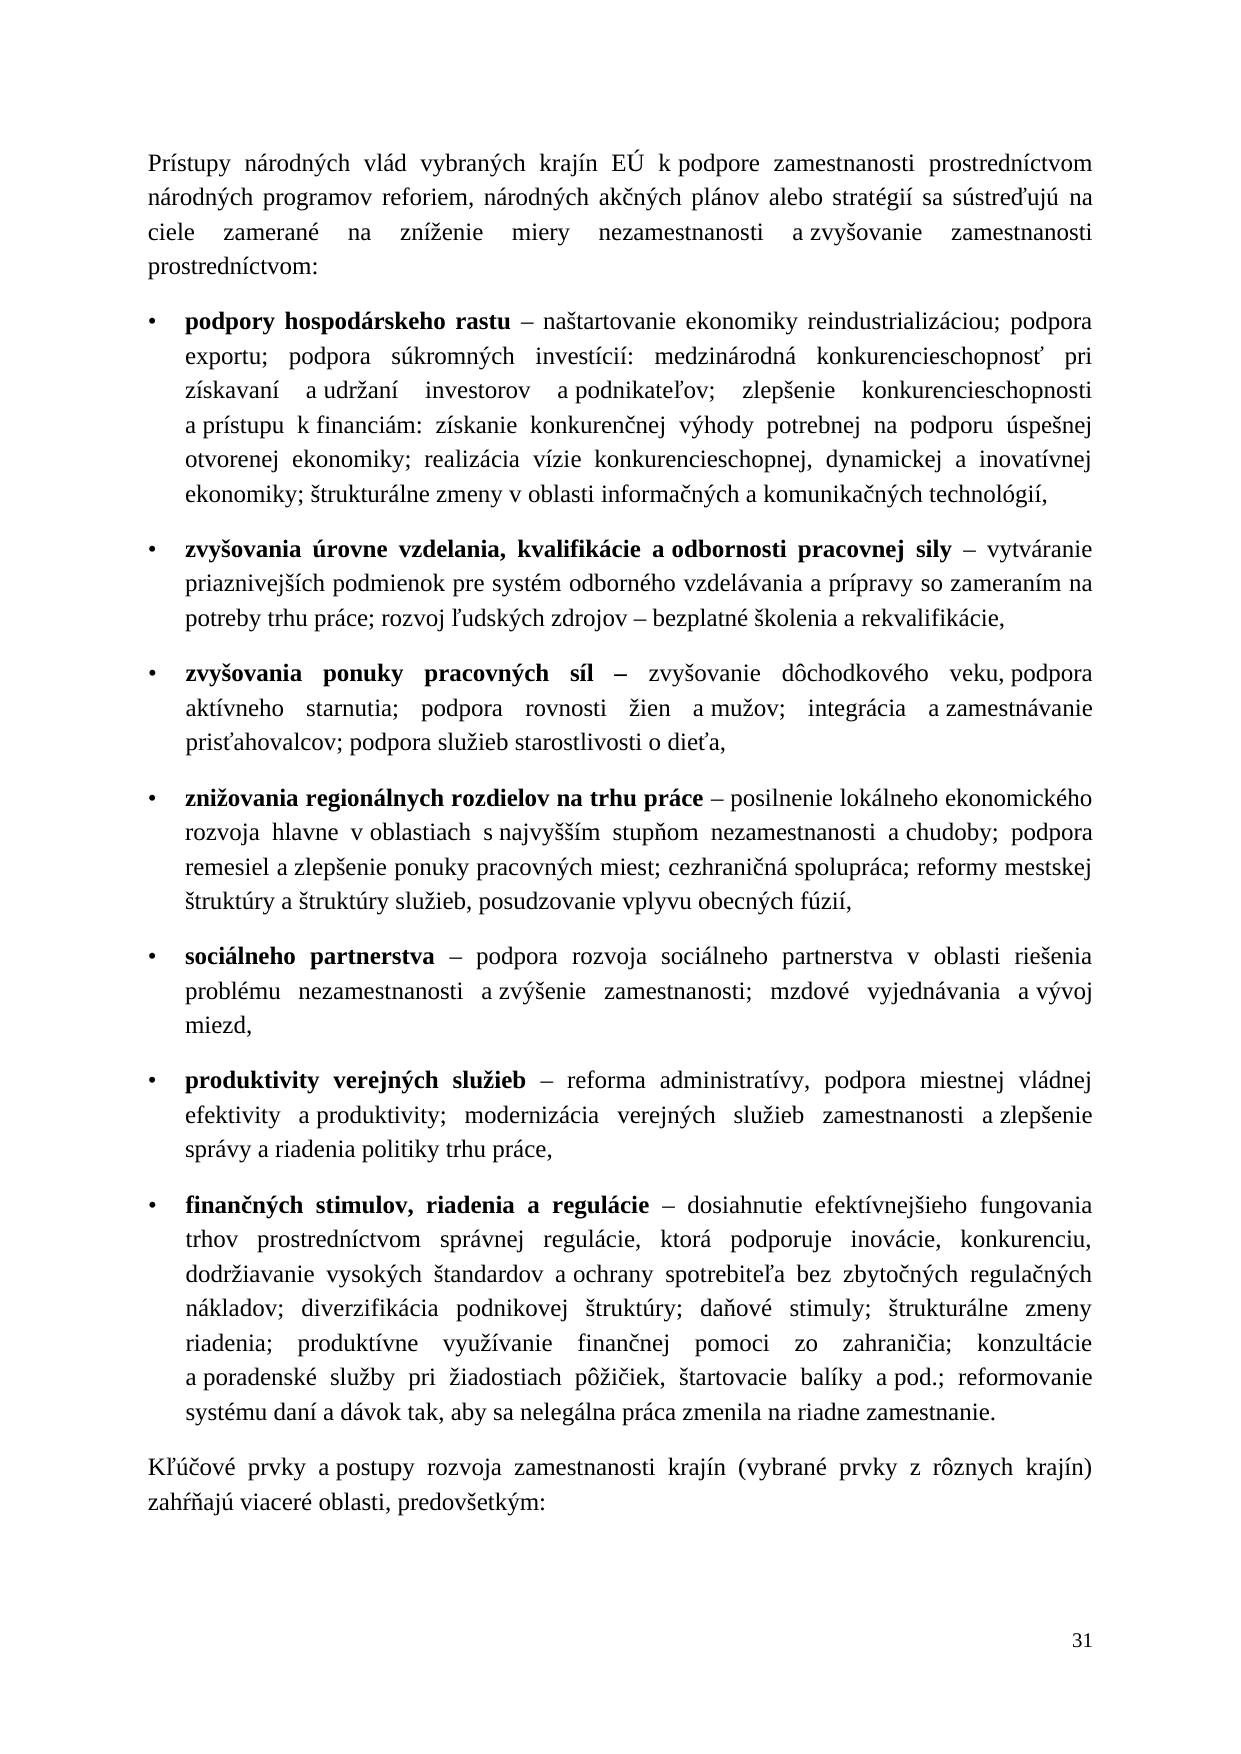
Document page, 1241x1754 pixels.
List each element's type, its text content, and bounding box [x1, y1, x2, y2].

list podpory hospodárskeho rastu – naštartovanie ekonomiky reindustrializáciou; podpora exportu; podpora súkromných investícií: medzinárodná konkurencieschopnosť pri získavaní a udržaní investorov a podnikateľov; zlepšenie konkurencieschopnosti a prístupu k financiám: získanie konkurenčnej výhody potrebnej na podporu úspešnej otvorenej ekonomiky; realizácia vízie konkurencieschopnej, dynamickej a inovatívnej ekonomiky; štrukturálne zmeny v oblasti informačných a komunikačných technológií, [148, 306, 1093, 507]
list sociálneho partnerstva – podpora rozvoja sociálneho partnerstva v oblasti riešenia problému nezamestnanosti a zvýšenie zamestnanosti; mzdové vyjednávania a vývoj miezd, [148, 941, 1093, 1039]
list finančných stimulov, riadenia a regulácie – dosiahnutie efektívnejšieho fungovania trhov prostredníctvom správnej regulácie, ktorá podporuje inovácie, konkurenciu, dodržiavanie vysokých štandardov a ochrany spotrebiteľa bez zbytočných regulačných nákladov; diverzifikácia podnikovej štruktúry; daňové stimuly; štrukturálne zmeny riadenia; produktívne využívanie finančnej pomoci zo zahraničia; konzultácie a poradenské služby pri žiadostiach pôžičiek, štartovacie balíky a pod.; reformovanie systému daní a dávok tak, aby sa nelegálna práca zmenila na riadne zamestnanie. [148, 1190, 1093, 1426]
list znižovania regionálnych rozdielov na trhu práce – posilnenie lokálneho ekonomického rozvoja hlavne v oblastiach s najvyšším stupňom nezamestnanosti a chudoby; podpora remesiel a zlepšenie ponuky pracovných miest; cezhraničná spolupráca; reformy mestskej štruktúry a štruktúry služieb, posudzovanie vplyvu obecných fúzií, [148, 783, 1093, 915]
text Prístupy národných vlád vybraných krajín EÚ k podpore zamestnanosti prostredníctvom národných programov reforiem, národných akčných plánov alebo stratégií sa sústreďujú na ciele zamerané na zníženie miery nezamestnanosti a zvyšovanie zamestnanosti prostredníctvom: [148, 148, 1093, 280]
text Kľúčové prvky a postupy rozvoja zamestnanosti krajín (vybrané prvky z rôznych krajín) zahŕňajú viaceré oblasti, predovšetkým: [148, 1452, 1093, 1515]
list produktivity verejných služieb – reforma administratívy, podpora miestnej vládnej efektivity a produktivity; modernizácia verejných služieb zamestnanosti a zlepšenie správy a riadenia politiky trhu práce, [148, 1066, 1093, 1163]
list zvyšovania úrovne vzdelania, kvalifikácie a odbornosti pracovnej sily – vytváranie priaznivejších podmienok pre systém odborného vzdelávania a prípravy so zameraním na potreby trhu práce; rozvoj ľudských zdrojov – bezplatné školenia a rekvalifikácie, [148, 534, 1093, 632]
list zvyšovania ponuky pracovných síl – zvyšovanie dôchodkového veku, podpora aktívneho starnutia; podpora rovnosti žien a mužov; integrácia a zamestnávanie prisťahovalcov; podpora služieb starostlivosti o dieťa, [148, 658, 1093, 756]
